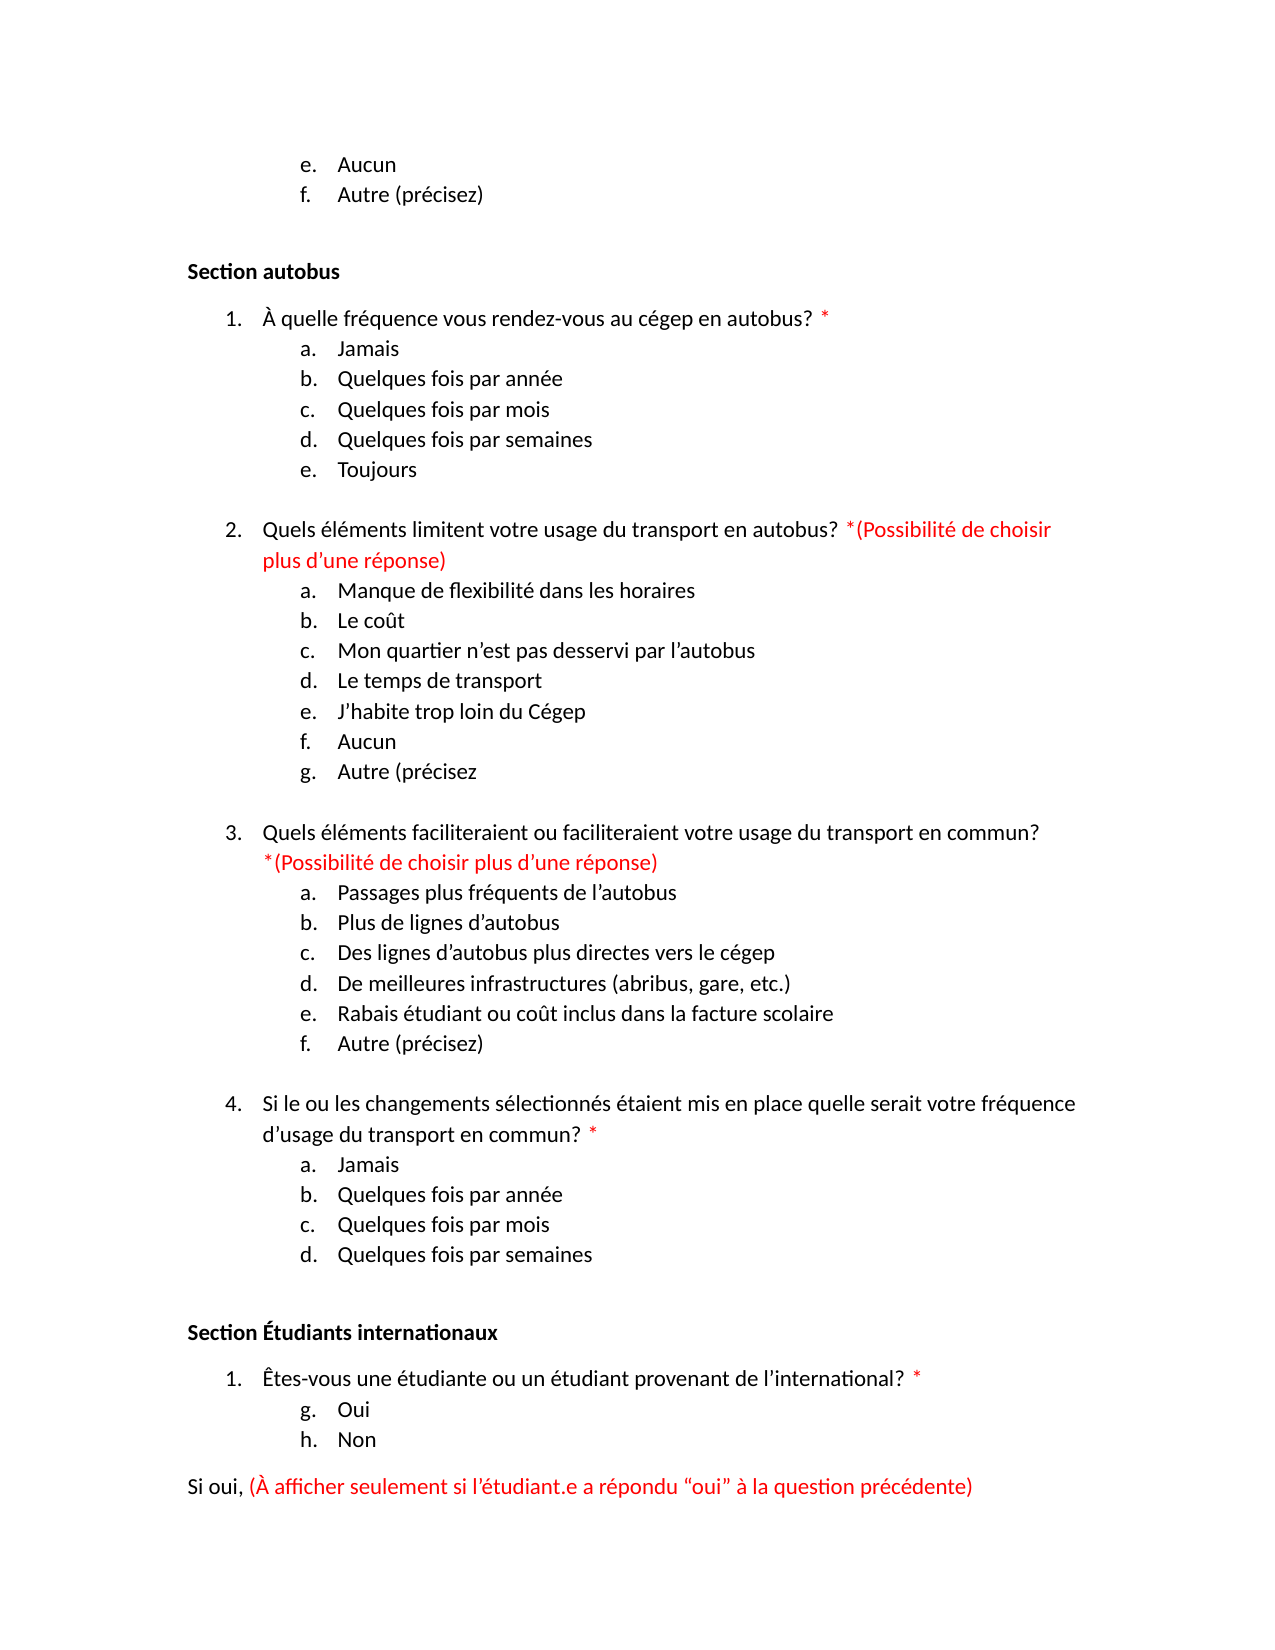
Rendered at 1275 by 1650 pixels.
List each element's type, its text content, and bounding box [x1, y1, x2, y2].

list Quelques fois par mois [300, 1210, 1087, 1238]
list Autre (précisez) [300, 1029, 1087, 1057]
list Mon quartier n’est pas desservi par l’autobus [300, 636, 1087, 664]
list Quels éléments limitent votre usage du transport en autobus? *(Possibilité de choisir plus d’une réponse) [225, 516, 1087, 574]
list J’habite trop loin du Cégep [300, 697, 1087, 725]
list Êtes-vous une étudiante ou un étudiant provenant de l’international? * [225, 1364, 1087, 1393]
list Autre (précisez [300, 757, 1087, 785]
list Le coût [300, 606, 1087, 634]
list Des lignes d’autobus plus directes vers le cégep [300, 938, 1087, 967]
text Section autobus [187, 257, 1087, 285]
list Quelques fois par année [300, 1180, 1087, 1208]
list Quelques fois par mois [300, 395, 1087, 423]
list Passages plus fréquents de l’autobus [300, 878, 1087, 906]
list Jamais [300, 1150, 1087, 1178]
list Si le ou les changements sélectionnés étaient mis en place quelle serait votre fréquence d’usage du transport en commun? * [225, 1089, 1087, 1148]
list Manque de flexibilité dans les horaires [300, 576, 1087, 604]
list Plus de lignes d’autobus [300, 908, 1087, 936]
text Si oui, (À afficher seulement si l’étudiant.e a répondu “oui” à la question précédente) [187, 1472, 1087, 1500]
list Rabais étudiant ou coût inclus dans la facture scolaire [300, 999, 1087, 1027]
text Section Étudiants internationaux [187, 1318, 1087, 1346]
list Autre (précisez) [300, 180, 1087, 208]
list Quelques fois par année [300, 364, 1087, 393]
list Aucun [300, 150, 1087, 178]
list Toujours [300, 455, 1087, 483]
list Quels éléments faciliteraient ou faciliteraient votre usage du transport en commun? *(Possibilité de choisir plus d’une réponse) [225, 818, 1087, 876]
list De meilleures infrastructures (abribus, gare, etc.) [300, 969, 1087, 997]
list Aucun [300, 727, 1087, 755]
list Le temps de transport [300, 667, 1087, 695]
list Non [300, 1425, 1087, 1453]
list Quelques fois par semaines [300, 1241, 1087, 1269]
list À quelle fréquence vous rendez-vous au cégep en autobus? * [225, 304, 1087, 332]
list Quelques fois par semaines [300, 425, 1087, 453]
list Jamais [300, 334, 1087, 362]
list Oui [300, 1395, 1087, 1423]
